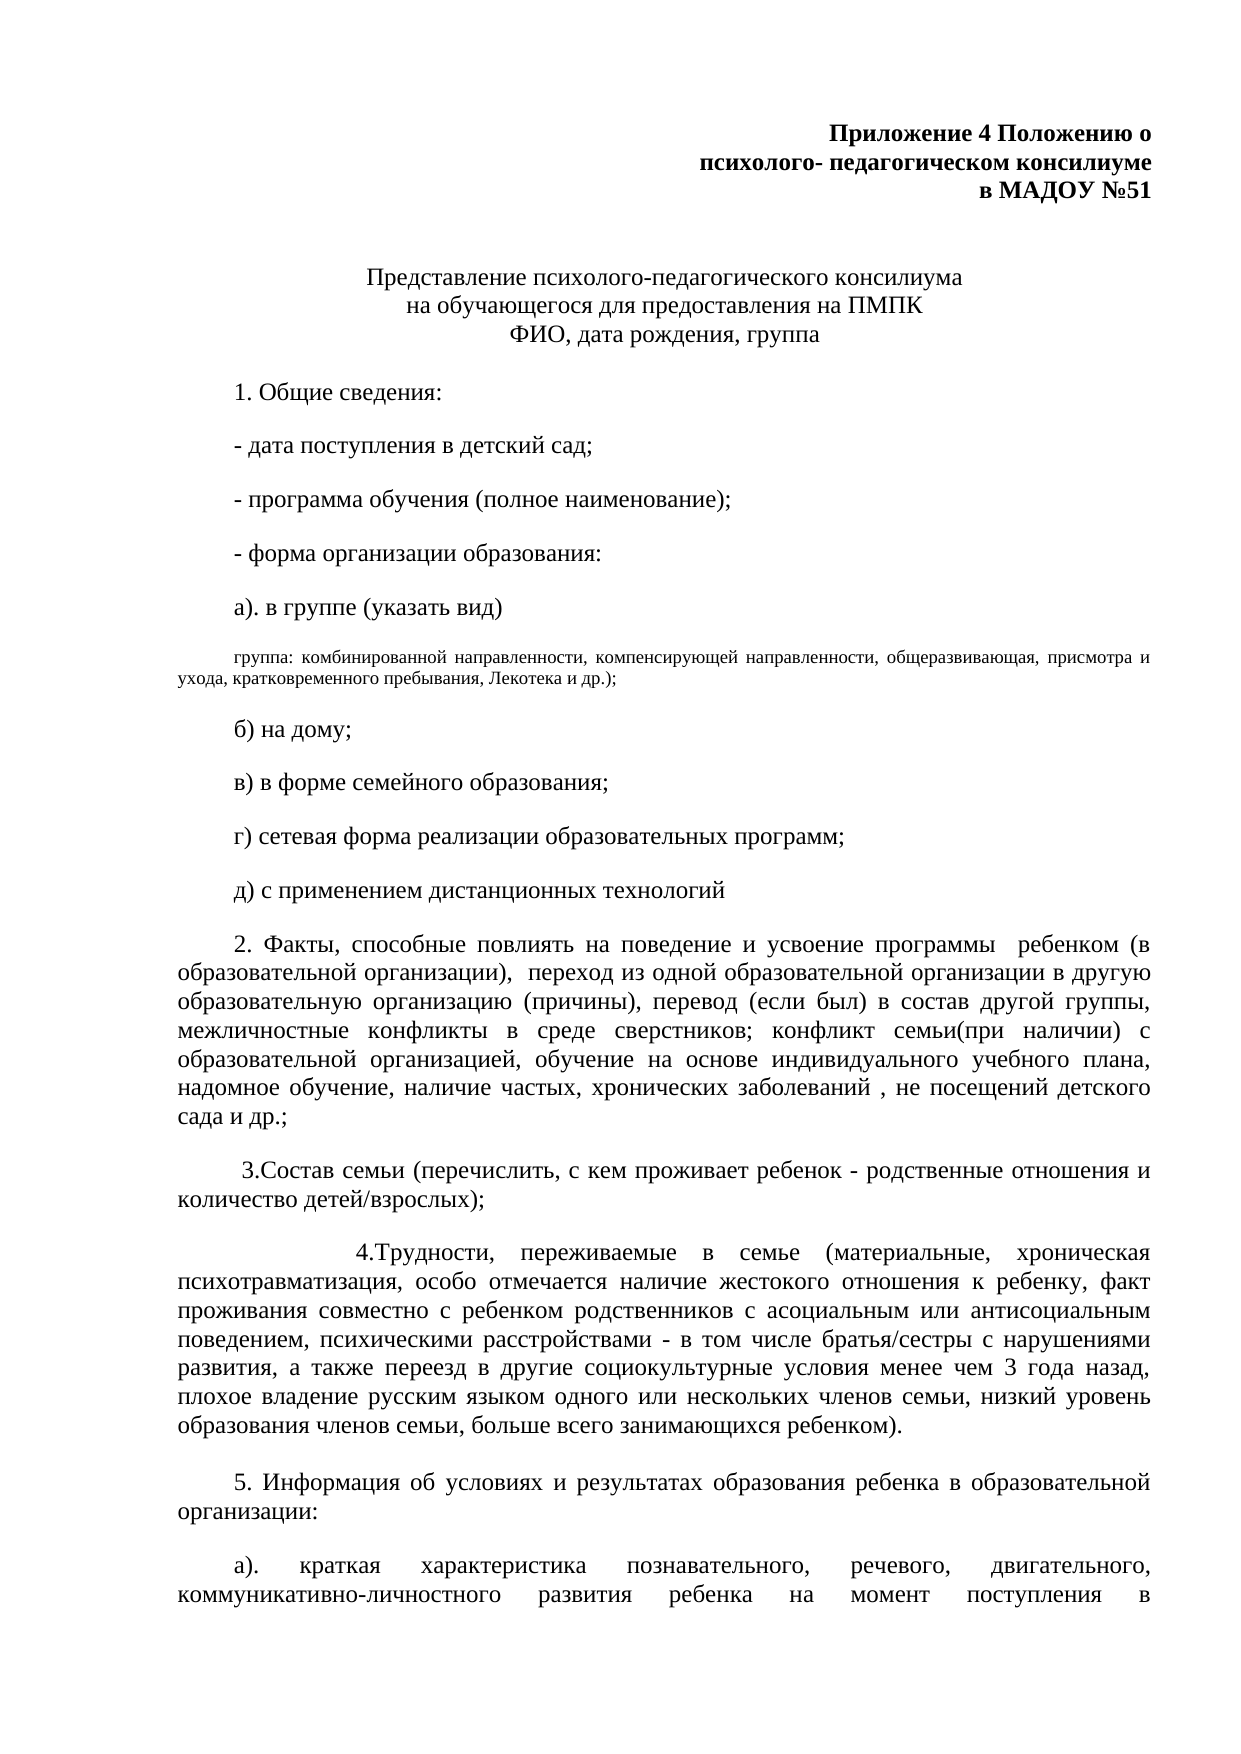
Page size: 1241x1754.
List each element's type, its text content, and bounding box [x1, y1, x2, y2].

text а). в группе (указать вид) [177, 592, 1152, 621]
text группа: комбинированной направленности, компенсирующей направленности, общеразвивающая, присмотра и ухода, кратковременного пребывания, Лекотека и др.); [177, 646, 1152, 689]
text - дата поступления в детский сад; [177, 431, 1152, 459]
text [177, 1550, 1152, 1607]
text 3.Состав семьи (перечислить, с кем проживает ребенок - родственные отношения и количество детей/взрослых); [177, 1155, 1152, 1212]
text - форма организации образования: [177, 538, 1152, 567]
text - программа обучения (полное наименование); [177, 484, 1152, 513]
text д) с применением дистанционных технологий [177, 875, 1152, 904]
text в МАДОУ №51 [177, 176, 1152, 204]
text 1. Общие сведения: [177, 377, 1152, 406]
text г) сетевая форма реализации образовательных программ; [177, 821, 1152, 850]
text 2. Факты, способные повлиять на поведение и усвоение программы ребенком (в образовательной организации), переход из одной образовательной организации в другую образовательную организацию (причины), перевод (если был) в состав другой группы, межличностные конфликты в среде сверстников; конфликт семьи(при наличии) с образовательной организацией, обучение на основе индивидуального учебного плана, надомное обучение, наличие частых, хронических заболеваний , не посещений детского сада и др.; [177, 929, 1152, 1130]
text Приложение 4 Положению о [177, 118, 1152, 147]
text психолого- педагогическом консилиуме [177, 147, 1152, 176]
text 4.Трудности, переживаемые в семье (материальные, хроническая психотравматизация, особо отмечается наличие жестокого отношения к ребенку, факт проживания совместно с ребенком родственников с асоциальным или антисоциальным поведением, психическими расстройствами - в том числе братья/сестры с нарушениями развития, а также переезд в другие социокультурные условия менее чем 3 года назад, плохое владение русским языком одного или нескольких членов семьи, низкий уровень образования членов семьи, больше всего занимающихся ребенком). [177, 1237, 1152, 1439]
text в) в форме семейного образования; [177, 767, 1152, 796]
text 5. Информация об условиях и результатах образования ребенка в образовательной организации: [177, 1467, 1152, 1525]
text Представление психолого-педагогического консилиума [177, 262, 1152, 291]
text на обучающегося для предоставления на ПМПК [177, 291, 1152, 319]
text б) на дому; [177, 714, 1152, 742]
text ФИО, дата рождения, группа [177, 319, 1152, 348]
